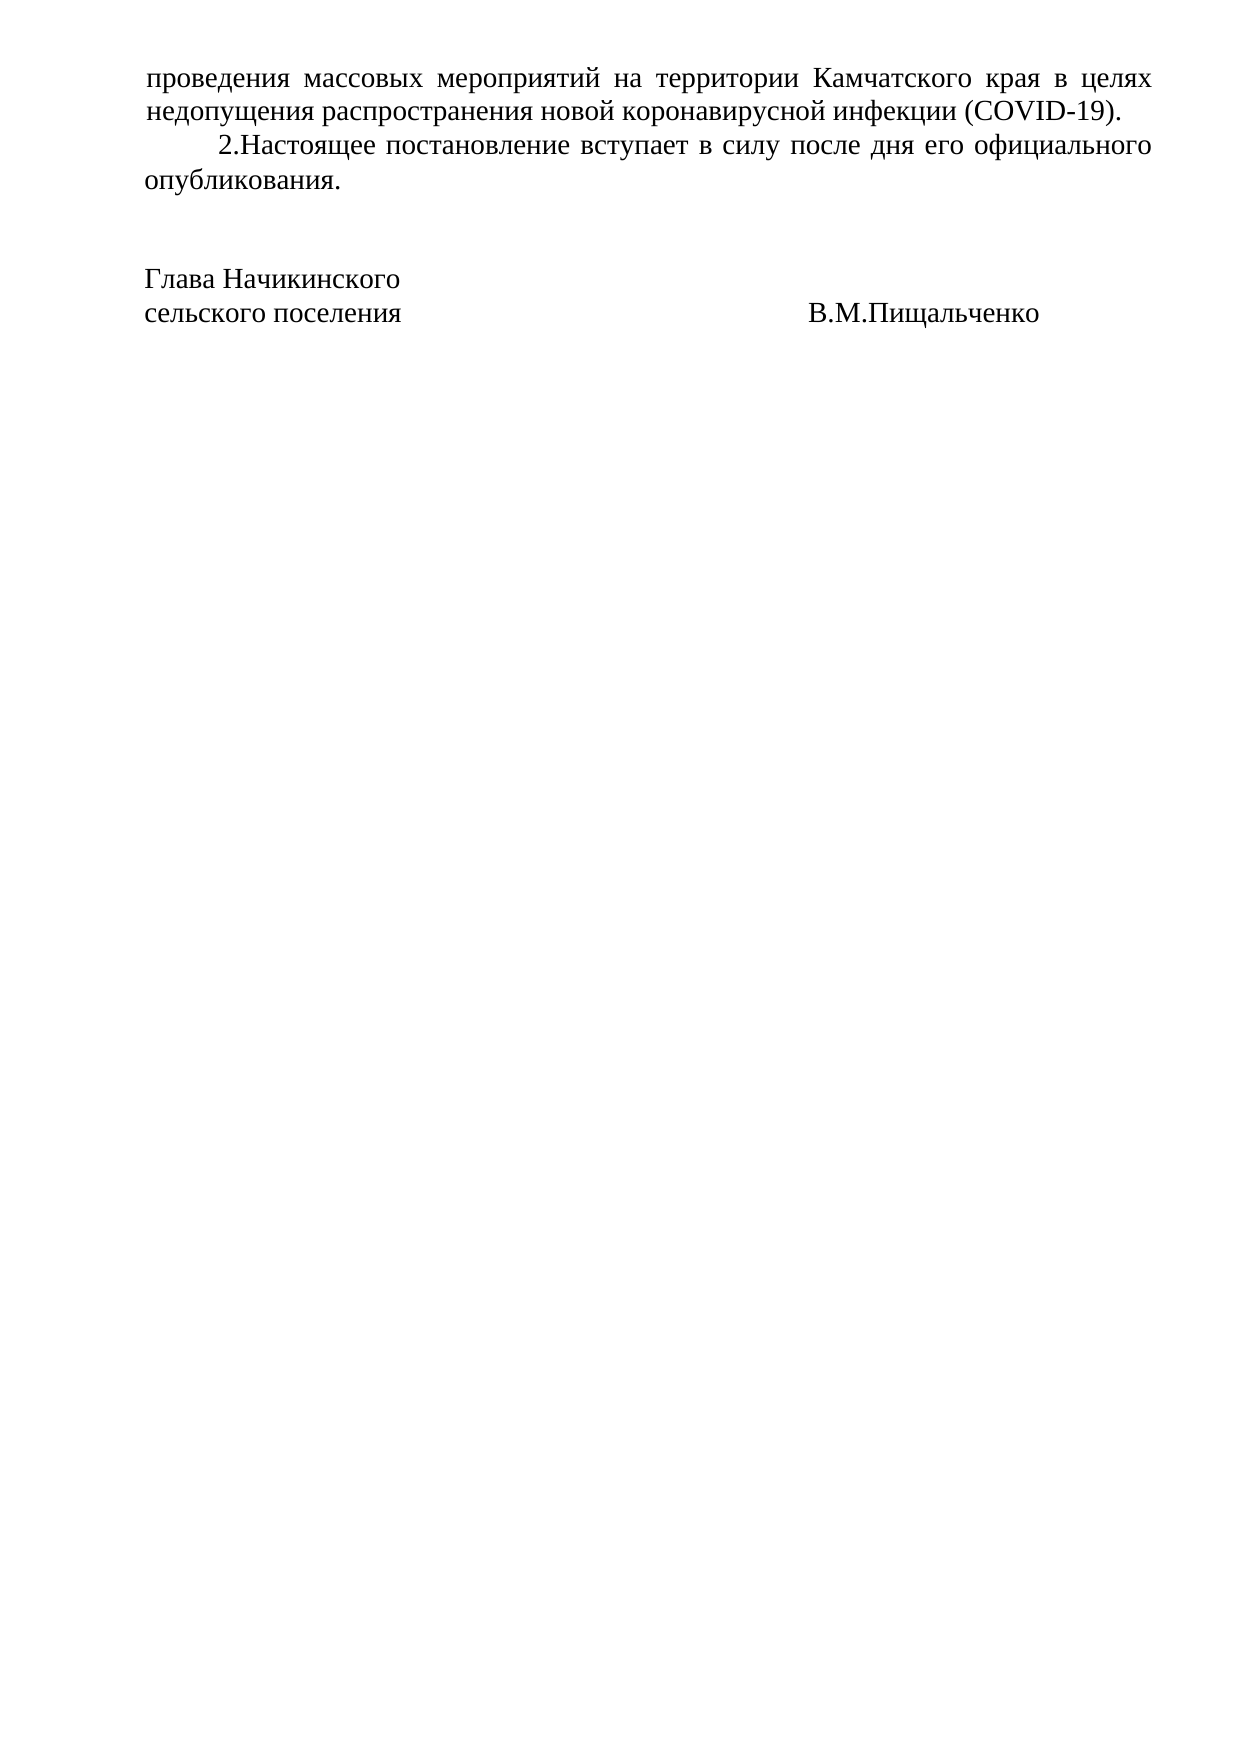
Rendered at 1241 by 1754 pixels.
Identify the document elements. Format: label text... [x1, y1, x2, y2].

text Глава Начикинского [144, 262, 1152, 295]
text 2.Настоящее постановление вступает в силу после дня его официального опубликования. [144, 127, 1153, 195]
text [146, 61, 1153, 127]
text сельского поселения В.М.Пищальченко [144, 295, 1152, 329]
